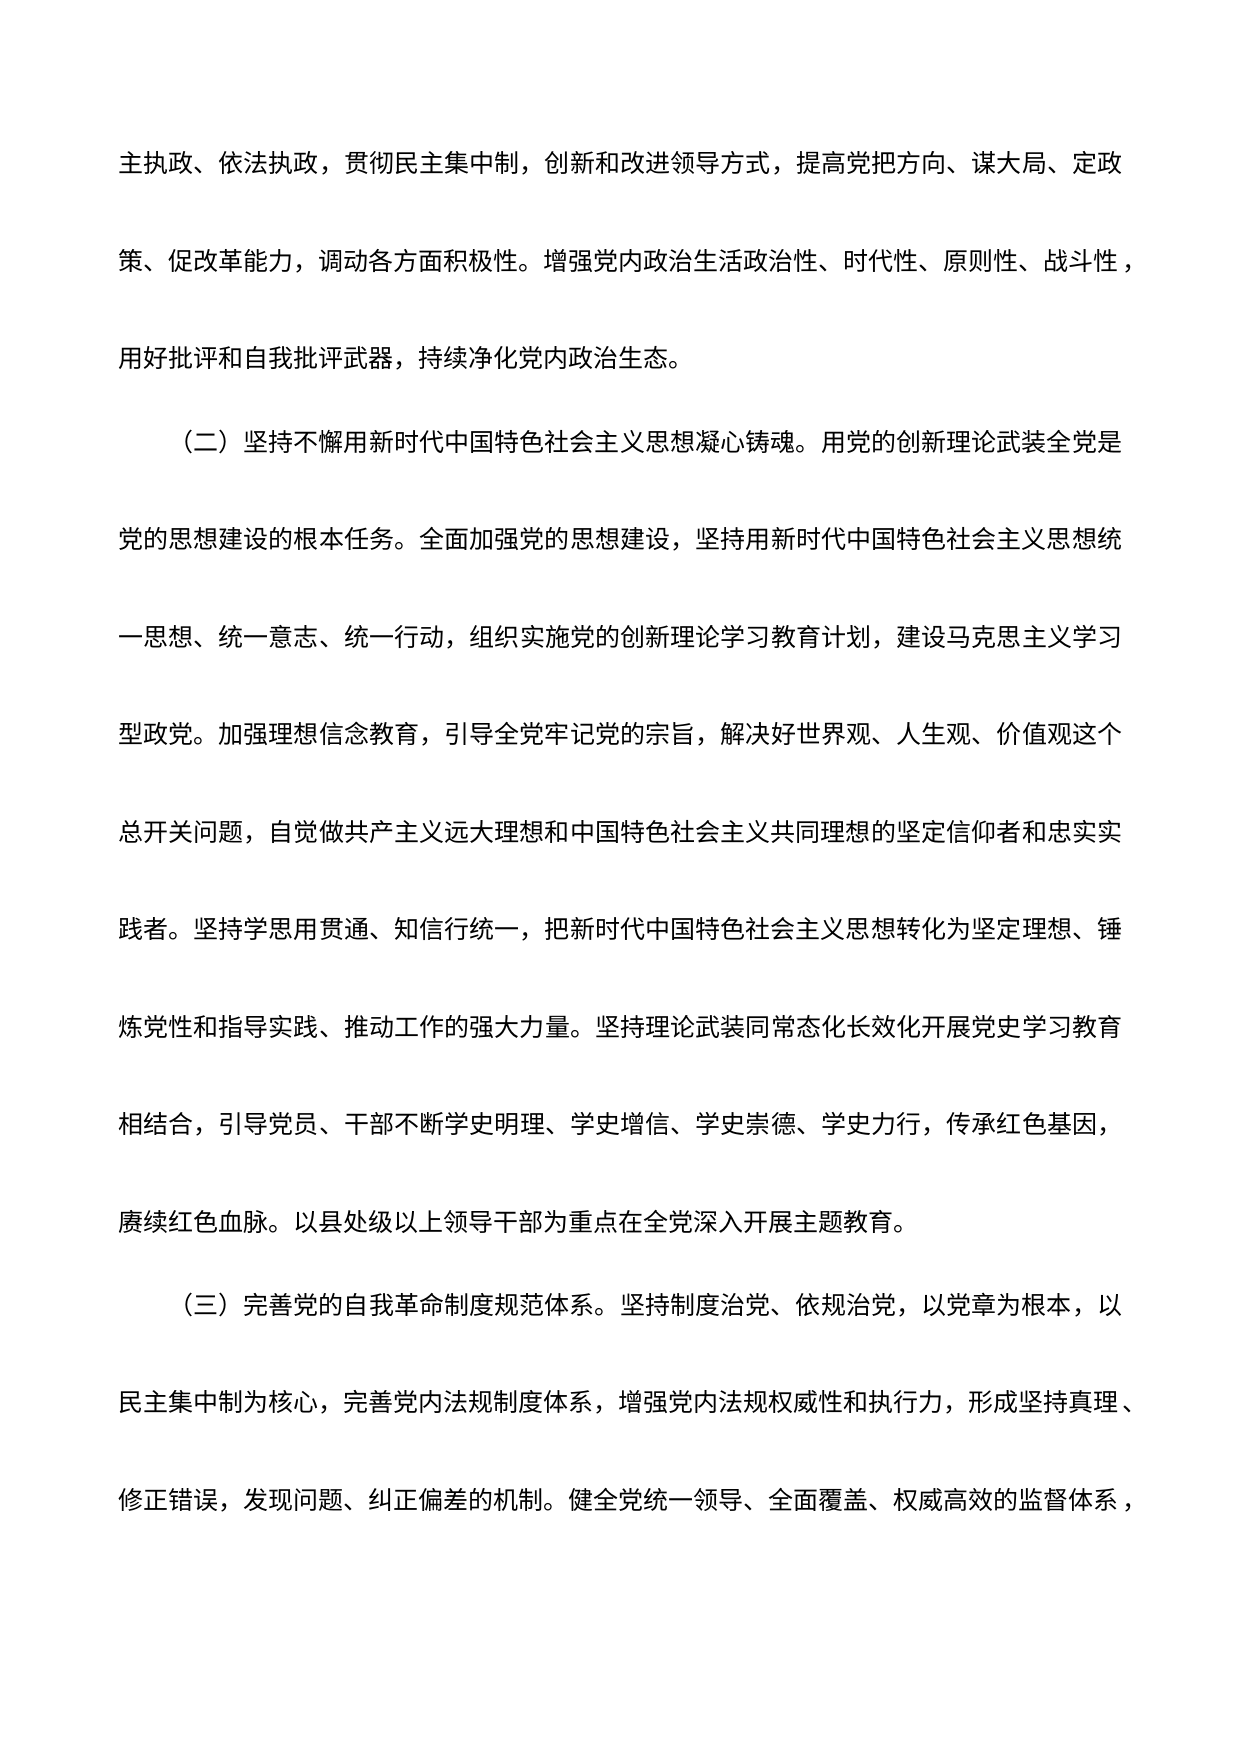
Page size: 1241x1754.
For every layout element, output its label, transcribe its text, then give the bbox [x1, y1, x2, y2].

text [118, 129, 1122, 389]
text （二）坚持不懈用新时代中国特色社会主义思想凝心铸魂。用党的创新理论武装全党是党的思想建设的根本任务。全面加强党的思想建设，坚持用新时代中国特色社会主义思想统一思想、统一意志、统一行动，组织实施党的创新理论学习教育计划，建设马克思主义学习型政党。加强理想信念教育，引导全党牢记党的宗旨，解决好世界观、人生观、价值观这个总开关问题，自觉做共产主义远大理想和中国特色社会主义共同理想的坚定信仰者和忠实实践者。坚持学思用贯通、知信行统一，把新时代中国特色社会主义思想转化为坚定理想、锤炼党性和指导实践、推动工作的强大力量。坚持理论武装同常态化长效化开展党史学习教育相结合，引导党员、干部不断学史明理、学史增信、学史崇德、学史力行，传承红色基因，赓续红色血脉。以县处级以上领导干部为重点在全党深入开展主题教育。 [118, 408, 1122, 1253]
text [118, 1271, 1122, 1531]
